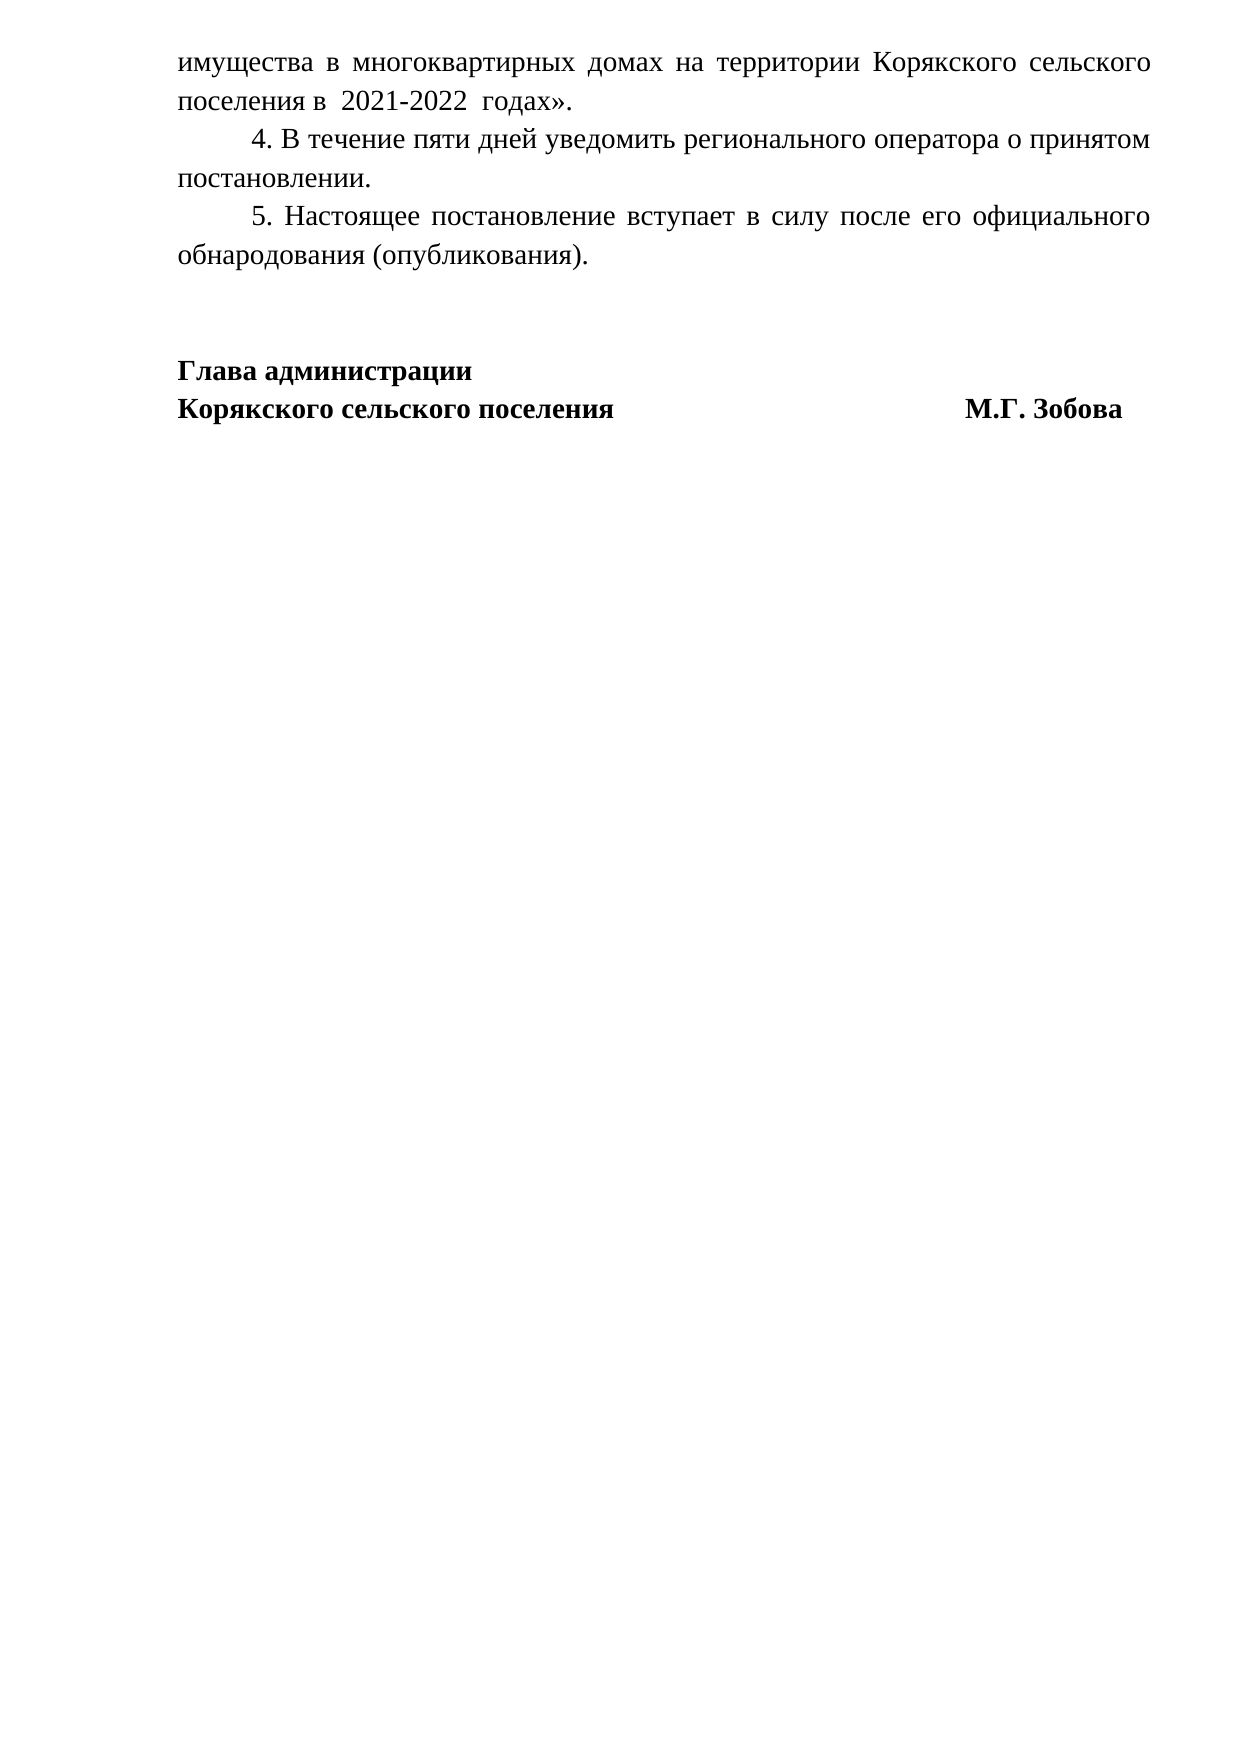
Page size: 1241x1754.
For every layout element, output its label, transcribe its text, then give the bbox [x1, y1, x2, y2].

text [177, 44, 1152, 116]
list Глава администрации [177, 353, 1152, 386]
list 5. Настоящее постановление вступает в силу после его официального обнародования (опубликования). [177, 198, 1152, 271]
list Корякского сельского поселения М.Г. Зобова [177, 391, 1152, 425]
text 4. В течение пяти дней уведомить регионального оператора о принятом постановлении. [177, 121, 1152, 193]
